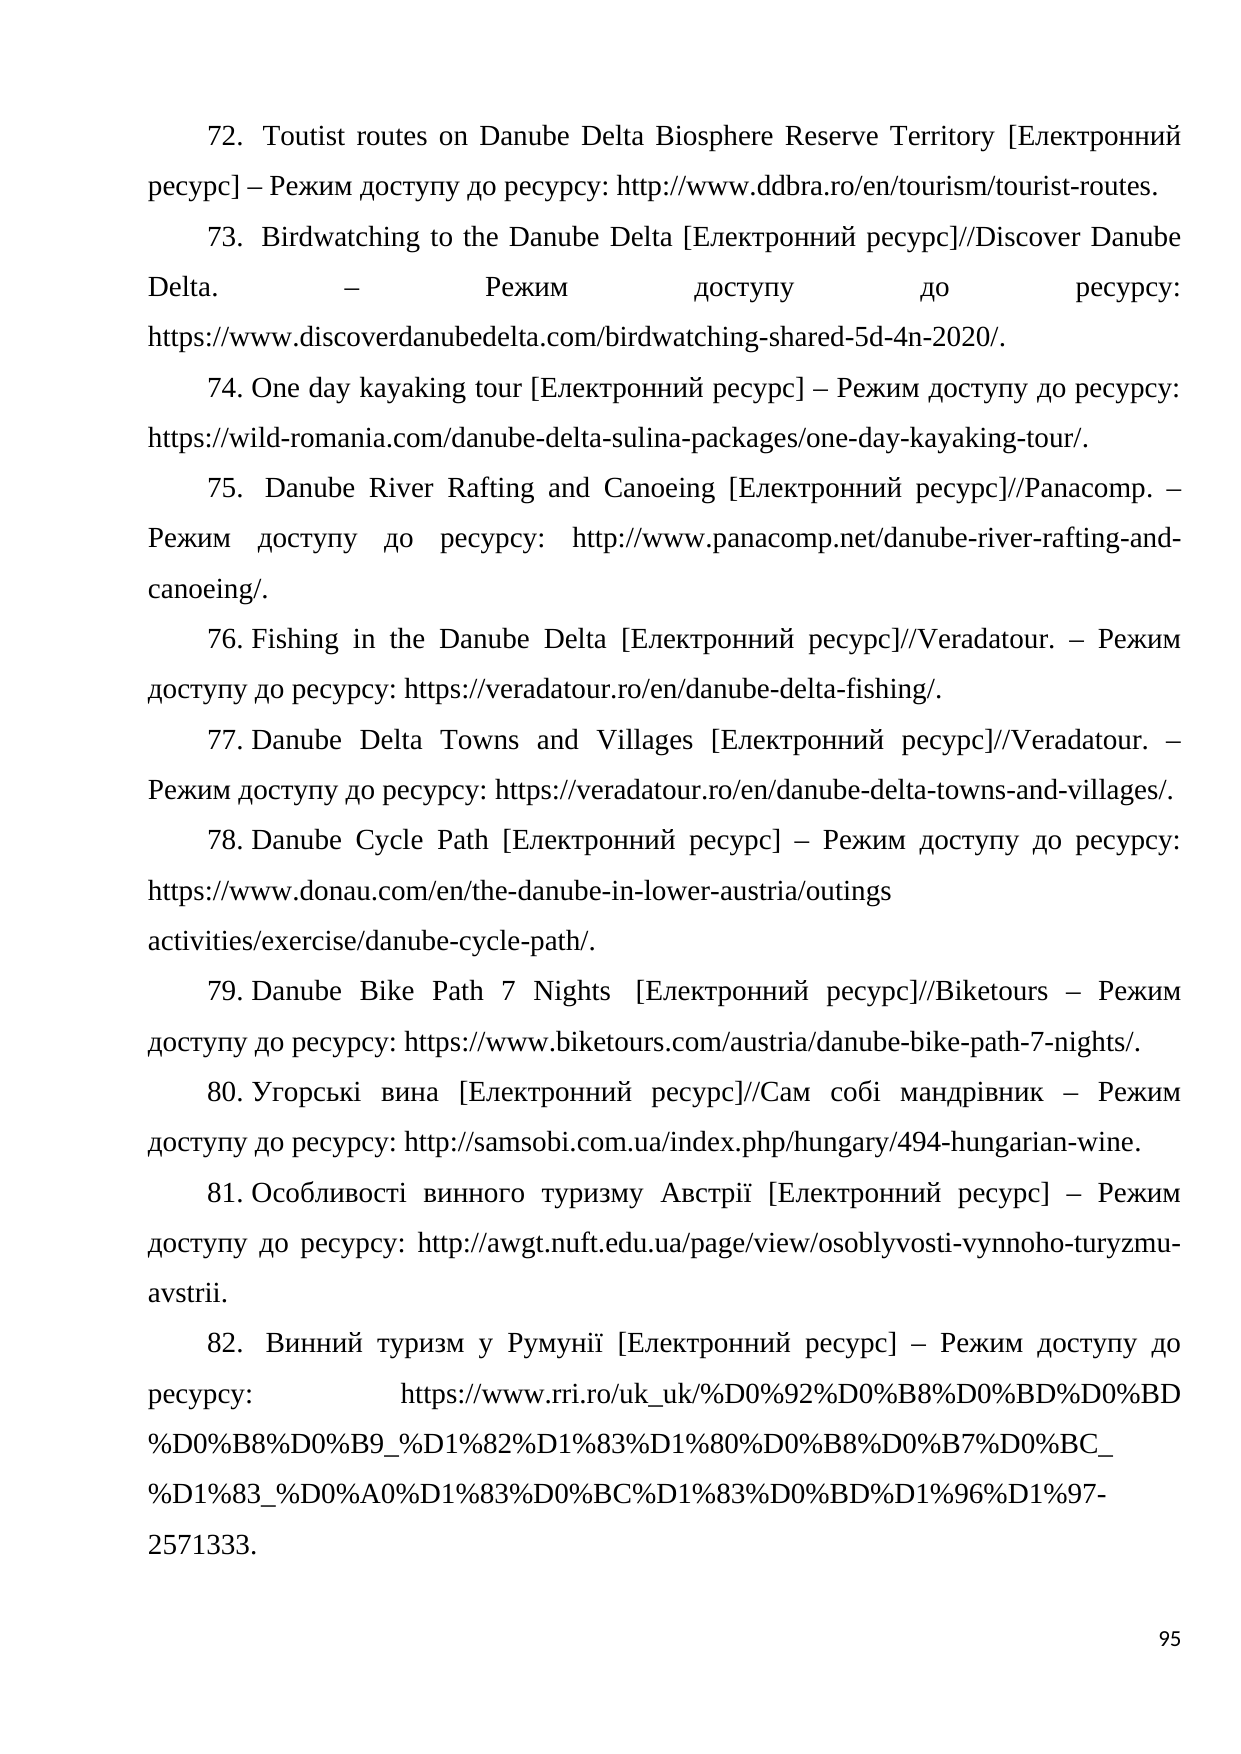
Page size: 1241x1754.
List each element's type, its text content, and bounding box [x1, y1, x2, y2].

list Danube Bike Path 7 Nights [Електронний ресурс]//Biketours – Режим доступу до ресурсу: https://www.biketours.com/austria/danube-bike-path-7-nights/. [148, 973, 1181, 1057]
list Danube Cycle Path [Електронний ресурс] – Режим доступу до ресурсу: https://www.donau.com/en/the-danube-in-lower-austria/outings activities/exercise/danube-cycle-path/. [148, 822, 1181, 957]
list Danube Delta Towns and Villages [Електронний ресурс]//Veradatour. – Режим доступу до ресурсу: https://veradatour.ro/en/danube-delta-towns-and-villages/. [148, 722, 1181, 806]
list Birdwatching to the Danube Delta [Електронний ресурс]//Discover Danube Delta. – Режим доступу до ресурсу: https://www.discoverdanubedelta.com/birdwatching-shared-5d-4n-2020/. [148, 219, 1181, 353]
list Fishing in the Danube Delta [Електронний ресурс]//Veradatour. – Режим доступу до ресурсу: https://veradatour.ro/en/danube-delta-fishing/. [148, 621, 1181, 705]
list Особливості винного туризму Австрії [Електронний ресурс] – Режим доступу до ресурсу: http://awgt.nuft.edu.ua/page/view/osoblyvosti-vynnoho-turyzmu-avstrii. [148, 1175, 1181, 1309]
list Danube River Rafting and Canoeing [Електронний ресурс]//Panacomp. – Режим доступу до ресурсу: http://www.panacomp.net/danube-river-rafting-and-canoeing/. [148, 470, 1181, 604]
list Винний туризм у Румунії [Електронний ресурс] – Режим доступу до ресурсу: https://www.rri.ro/uk_uk/%D0%92%D0%B8%D0%BD%D0%BD%D0%B8%D0%B9_%D1%82%D1%83%D1%80%D0%B8%D0%B7%D0%BC_%D1%83_%D0%A0%D1%83%D0%BC%D1%83%D0%BD%D1%96%D1%97-2571333. [148, 1326, 1181, 1560]
list Угорські вина [Електронний ресурс]//Сам собі мандрівник – Режим доступу до ресурсу: http://samsobi.com.ua/index.php/hungary/494-hungarian-wine. [148, 1074, 1181, 1158]
list One day kayaking tour [Електронний ресурс] – Режим доступу до ресурсу: https://wild-romania.com/danube-delta-sulina-packages/one-day-kayaking-tour/. [148, 370, 1181, 453]
list Toutist routes on Danube Delta Biosphere Reserve Territory [Електронний ресурс] – Режим доступу до ресурсу: http://www.ddbra.ro/en/tourism/tourist-routes. [148, 118, 1181, 202]
